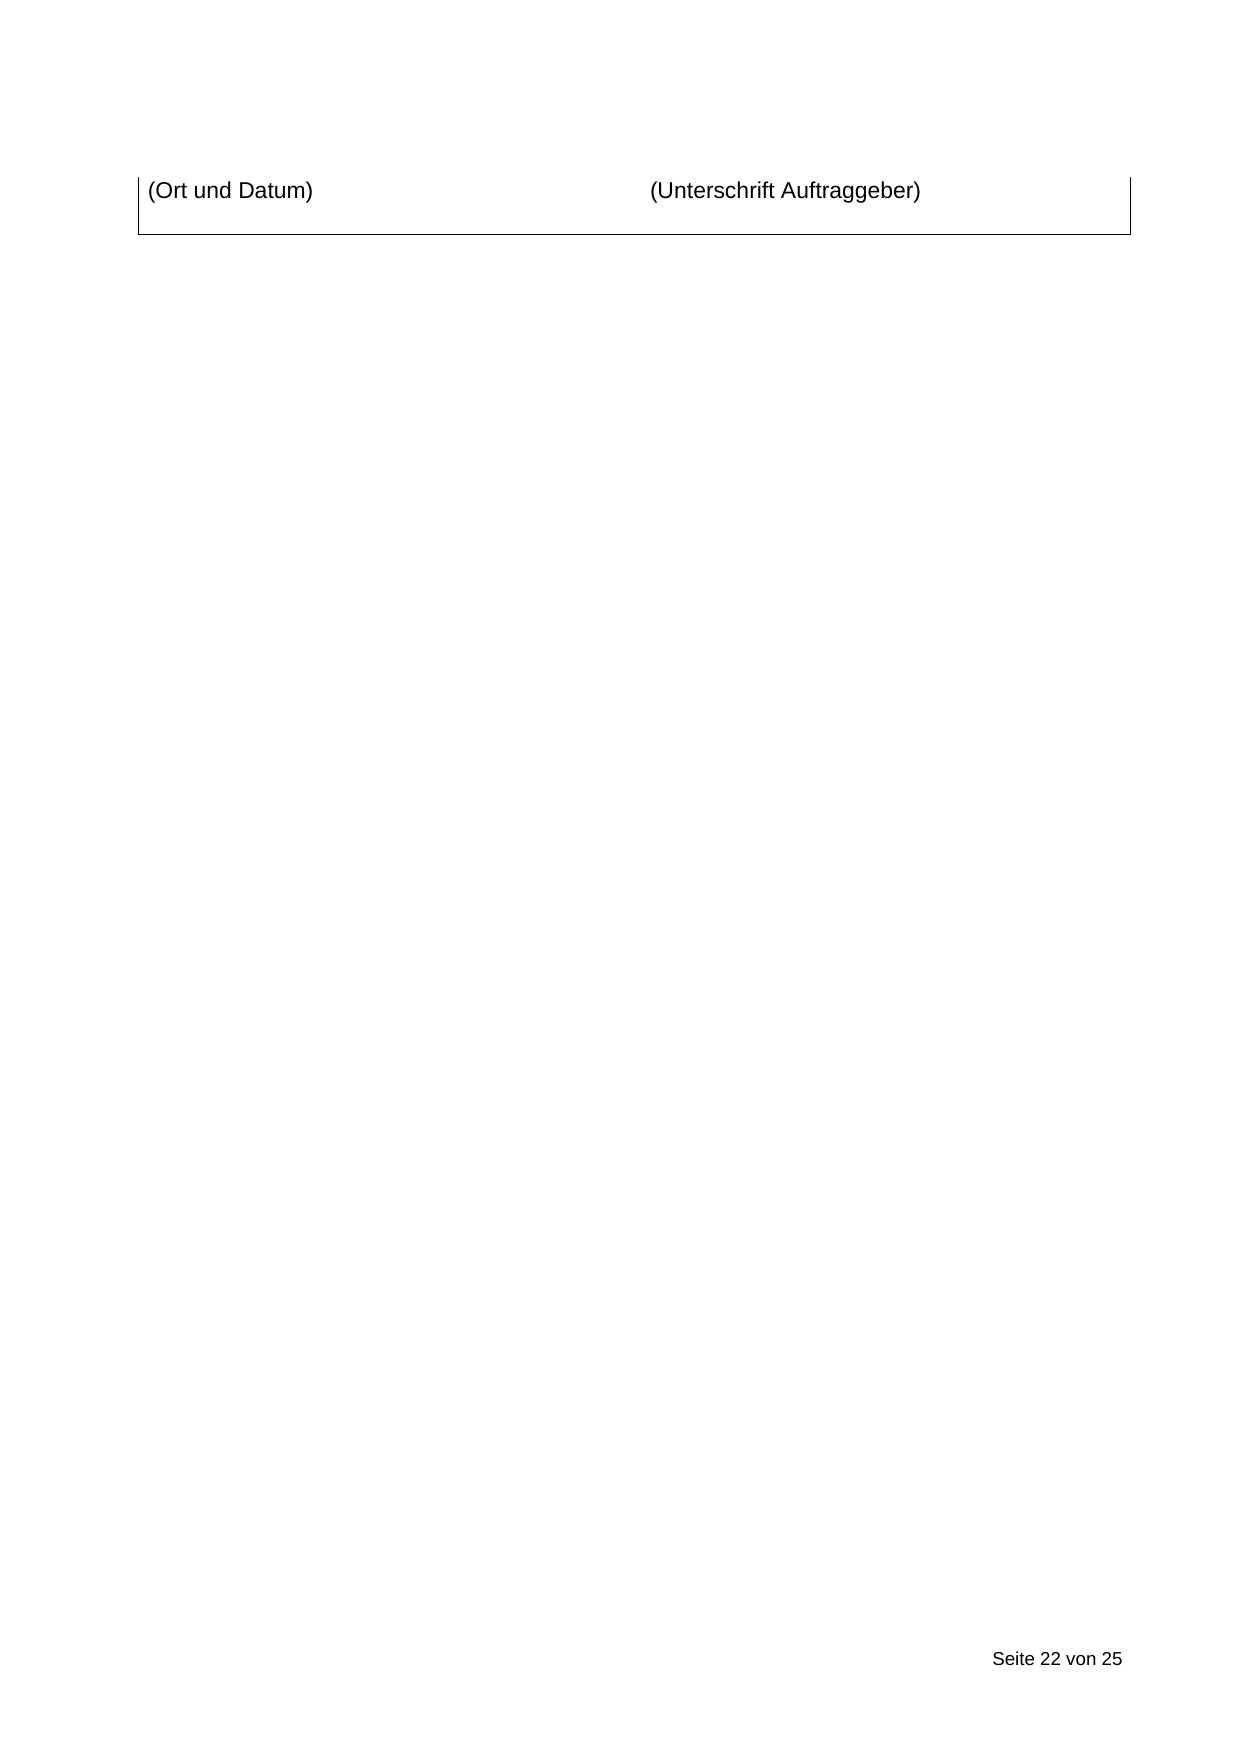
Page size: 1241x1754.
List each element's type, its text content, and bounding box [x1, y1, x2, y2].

text (Ort und Datum) (Unterschrift Auftraggeber) [139, 177, 1130, 206]
